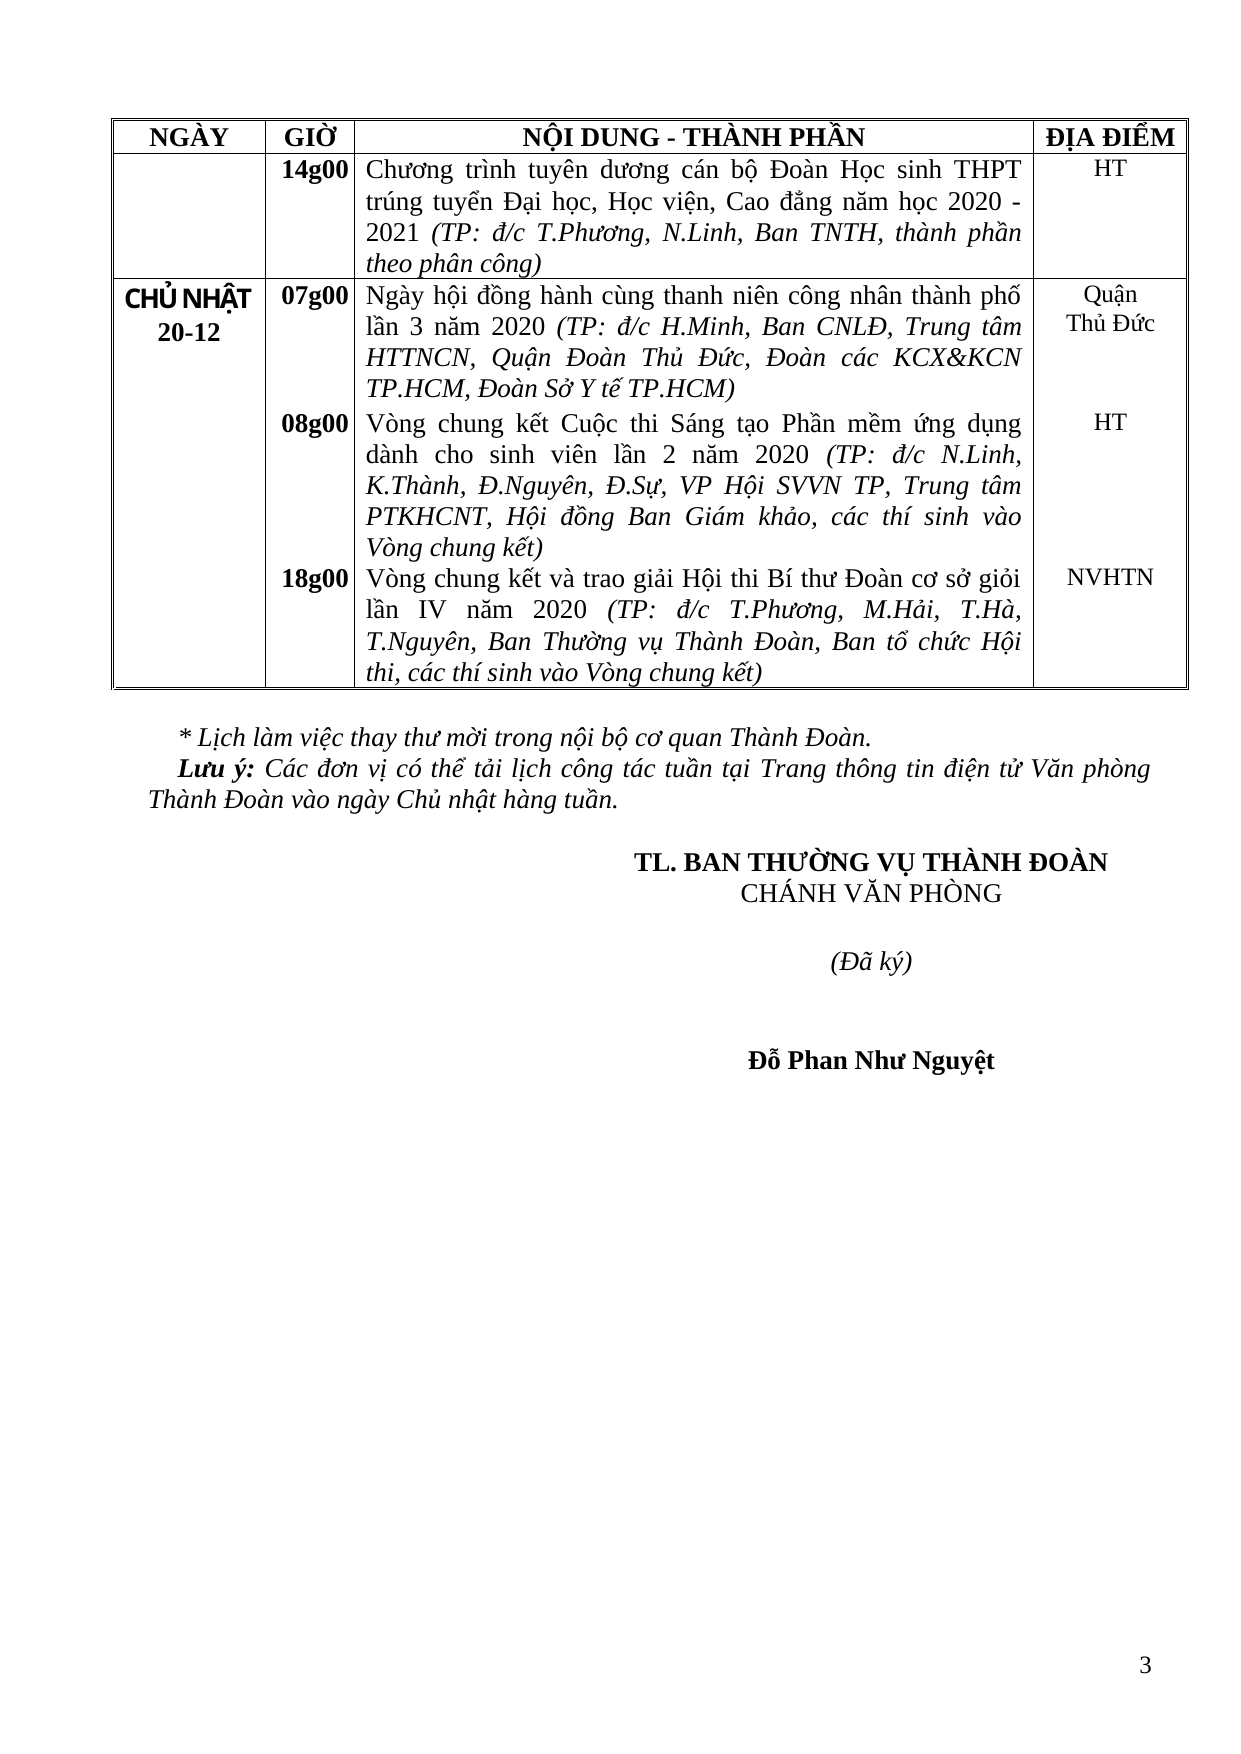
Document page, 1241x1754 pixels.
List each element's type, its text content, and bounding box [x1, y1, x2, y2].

text TL. BAN THƯỜNG VỤ THÀNH ĐOÀN [148, 846, 1152, 877]
table_cell NVHTN [1034, 563, 1186, 687]
text * Lịch làm việc thay thư mời trong nội bộ cơ quan Thành Đoàn. [148, 721, 1152, 752]
table_header GIỜ [266, 121, 354, 152]
text Lưu ý: Các đơn vị có thể tải lịch công tác tuần tại Trang thông tin điện tử Văn phòng Thành Đoàn vào ngày Chủ nhật hàng tuần. [148, 752, 1152, 815]
table_cell 18g00 📷 [266, 563, 354, 687]
text (Đã ký) [148, 945, 1152, 976]
table_cell 07g00✪📷 [266, 279, 354, 404]
table_cell 14g00 📷 [266, 154, 354, 278]
text Đỗ Phan Như Nguyệt [148, 1044, 1152, 1075]
table_header NGÀY [114, 121, 265, 152]
table_cell HT [1034, 404, 1186, 562]
table_header NỘI DUNG - THÀNH PHẦN [355, 121, 1033, 152]
table_cell Vòng chung kết và trao giải Hội thi Bí thư Đoàn cơ sở giỏi lần IV năm 2020 (TP: đ/c T.Phương, M.Hải, T.Hà, T.Nguyên, Ban Thường vụ Thành Đoàn, Ban tổ chức Hội thi, các thí sinh vào Vòng chung kết) [355, 563, 1033, 687]
table_cell Vòng chung kết Cuộc thi Sáng tạo Phần mềm ứng dụng dành cho sinh viên lần 2 năm 2020 (TP: đ/c N.Linh, K.Thành, Đ.Nguyên, Đ.Sự, VP Hội SVVN TP, Trung tâm PTKHCNT, Hội đồng Ban Giám khảo, các thí sinh vào Vòng chung kết) [355, 404, 1033, 562]
table_cell HT [1034, 154, 1186, 278]
table_header ĐỊA ĐIỂM [1034, 121, 1186, 152]
text CHÁNH VĂN PHÒNG [148, 877, 1152, 908]
table_cell Ngày hội đồng hành cùng thanh niên công nhân thành phố lần 3 năm 2020 (TP: đ/c H.Minh, Ban CNLĐ, Trung tâm HTTNCN, Quận Đoàn Thủ Đức, Đoàn các KCX&KCN TP.HCM, Đoàn Sở Y tế TP.HCM) [355, 279, 1033, 404]
table_cell Chương trình tuyên dương cán bộ Đoàn Học sinh THPT trúng tuyển Đại học, Học viện, Cao đẳng năm học 2020 - 2021 (TP: đ/c T.Phương, N.Linh, Ban TNTH, thành phần theo phân công) [355, 154, 1033, 278]
table_cell CHỦ NHẬT 20-12 [114, 279, 265, 687]
table_cell Quận Thủ Đức [1034, 279, 1186, 404]
table_cell 08g00 📷 [266, 404, 354, 562]
